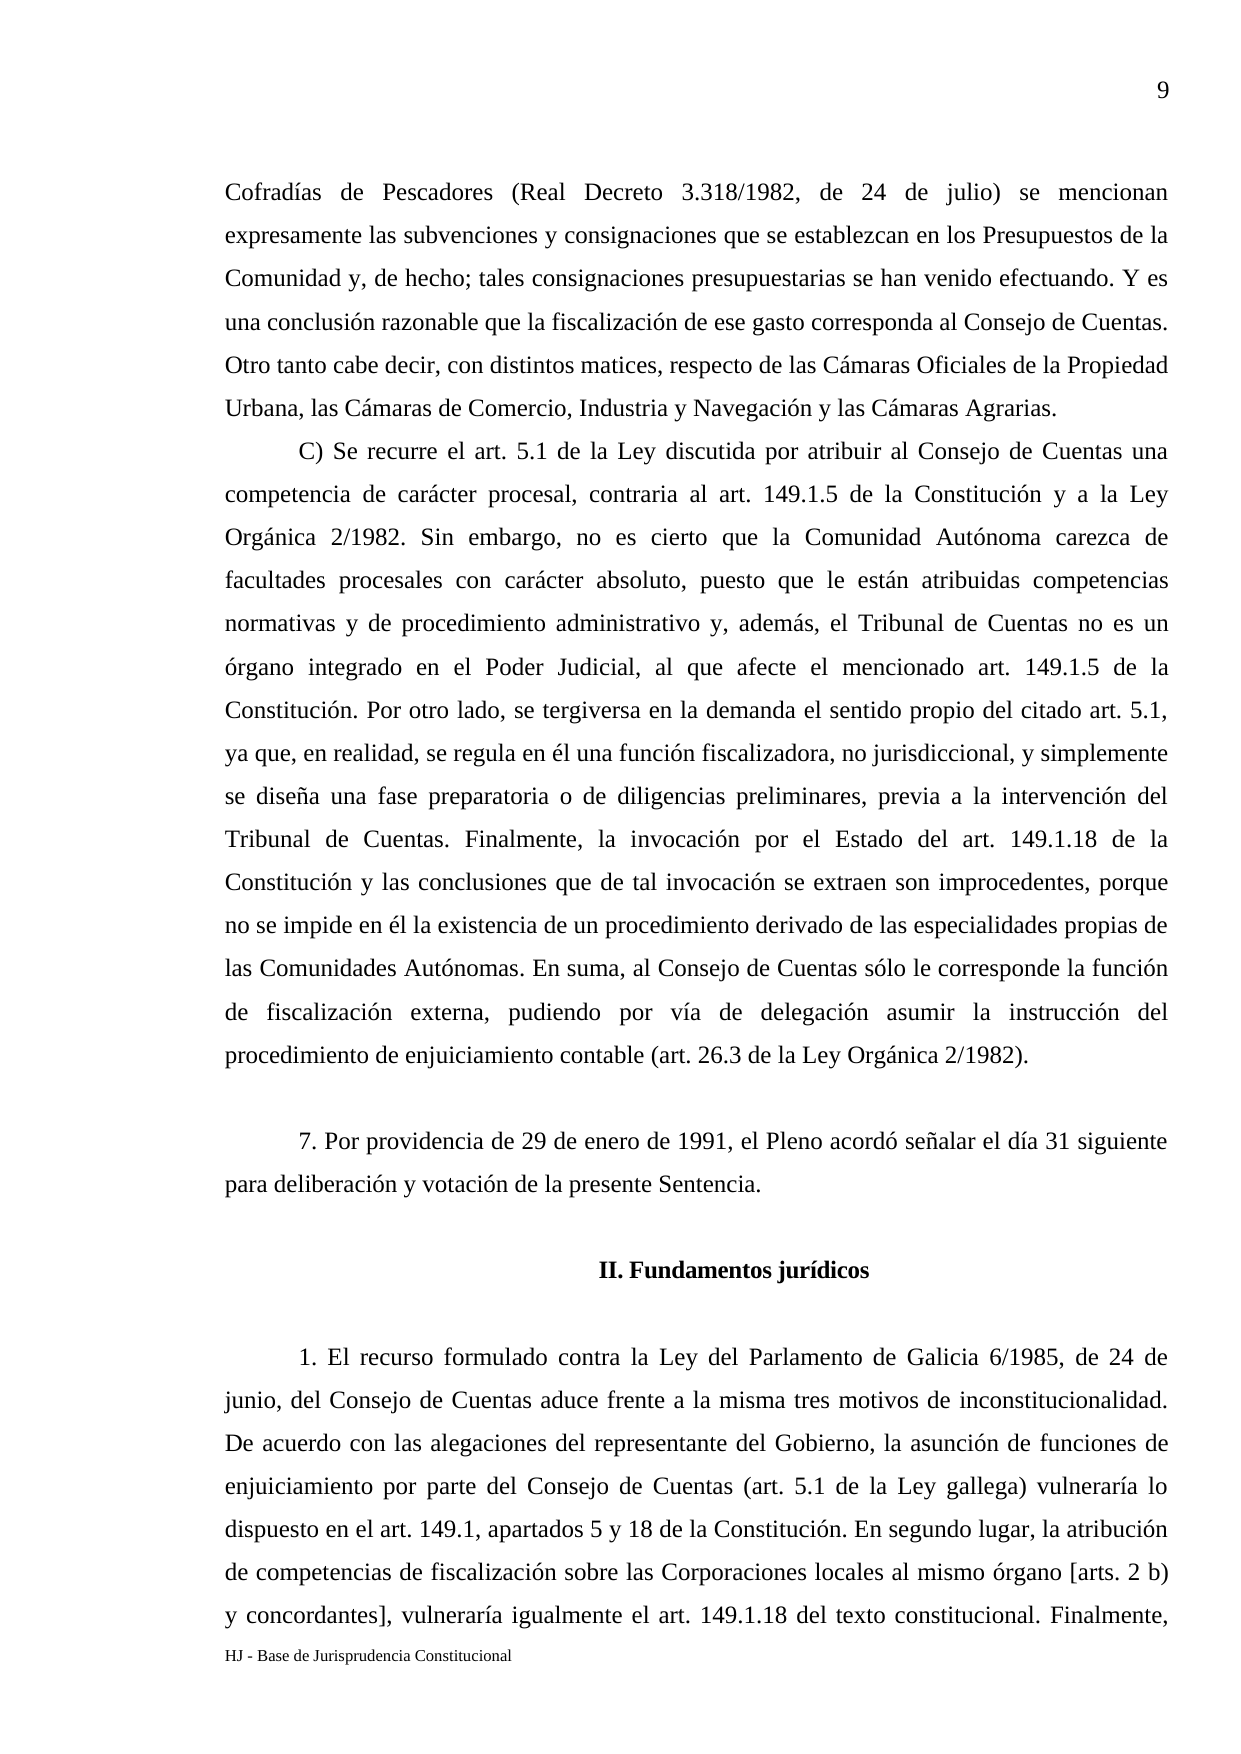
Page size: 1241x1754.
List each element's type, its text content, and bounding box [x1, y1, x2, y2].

text 7. Por providencia de 29 de enero de 1991, el Pleno acordó señalar el día 31 siguiente para deliberación y votación de la presente Sentencia. [224, 1126, 1169, 1198]
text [224, 177, 1169, 422]
text C) Se recurre el art. 5.1 de la Ley discutida por atribuir al Consejo de Cuentas una competencia de carácter procesal, contraria al art. 149.1.5 de la Constitución y a la Ley Orgánica 2/1982. Sin embargo, no es cierto que la Comunidad Autónoma carezca de facultades procesales con carácter absoluto, puesto que le están atribuidas competencias normativas y de procedimiento administrativo y, además, el Tribunal de Cuentas no es un órgano integrado en el Poder Judicial, al que afecte el mencionado art. 149.1.5 de la Constitución. Por otro lado, se tergiversa en la demanda el sentido propio del citado art. 5.1, ya que, en realidad, se regula en él una función fiscalizadora, no jurisdiccional, y simplemente se diseña una fase preparatoria o de diligencias preliminares, previa a la intervención del Tribunal de Cuentas. Finalmente, la invocación por el Estado del art. 149.1.18 de la Constitución y las conclusiones que de tal invocación se extraen son improcedentes, porque no se impide en él la existencia de un procedimiento derivado de las especialidades propias de las Comunidades Autónomas. En suma, al Consejo de Cuentas sólo le corresponde la función de fiscalización externa, pudiendo por vía de delegación asumir la instrucción del procedimiento de enjuiciamiento contable (art. 26.3 de la Ley Orgánica 2/1982). [224, 436, 1169, 1068]
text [224, 1342, 1169, 1629]
subtitle II. Fundamentos jurídicos [224, 1255, 1169, 1284]
